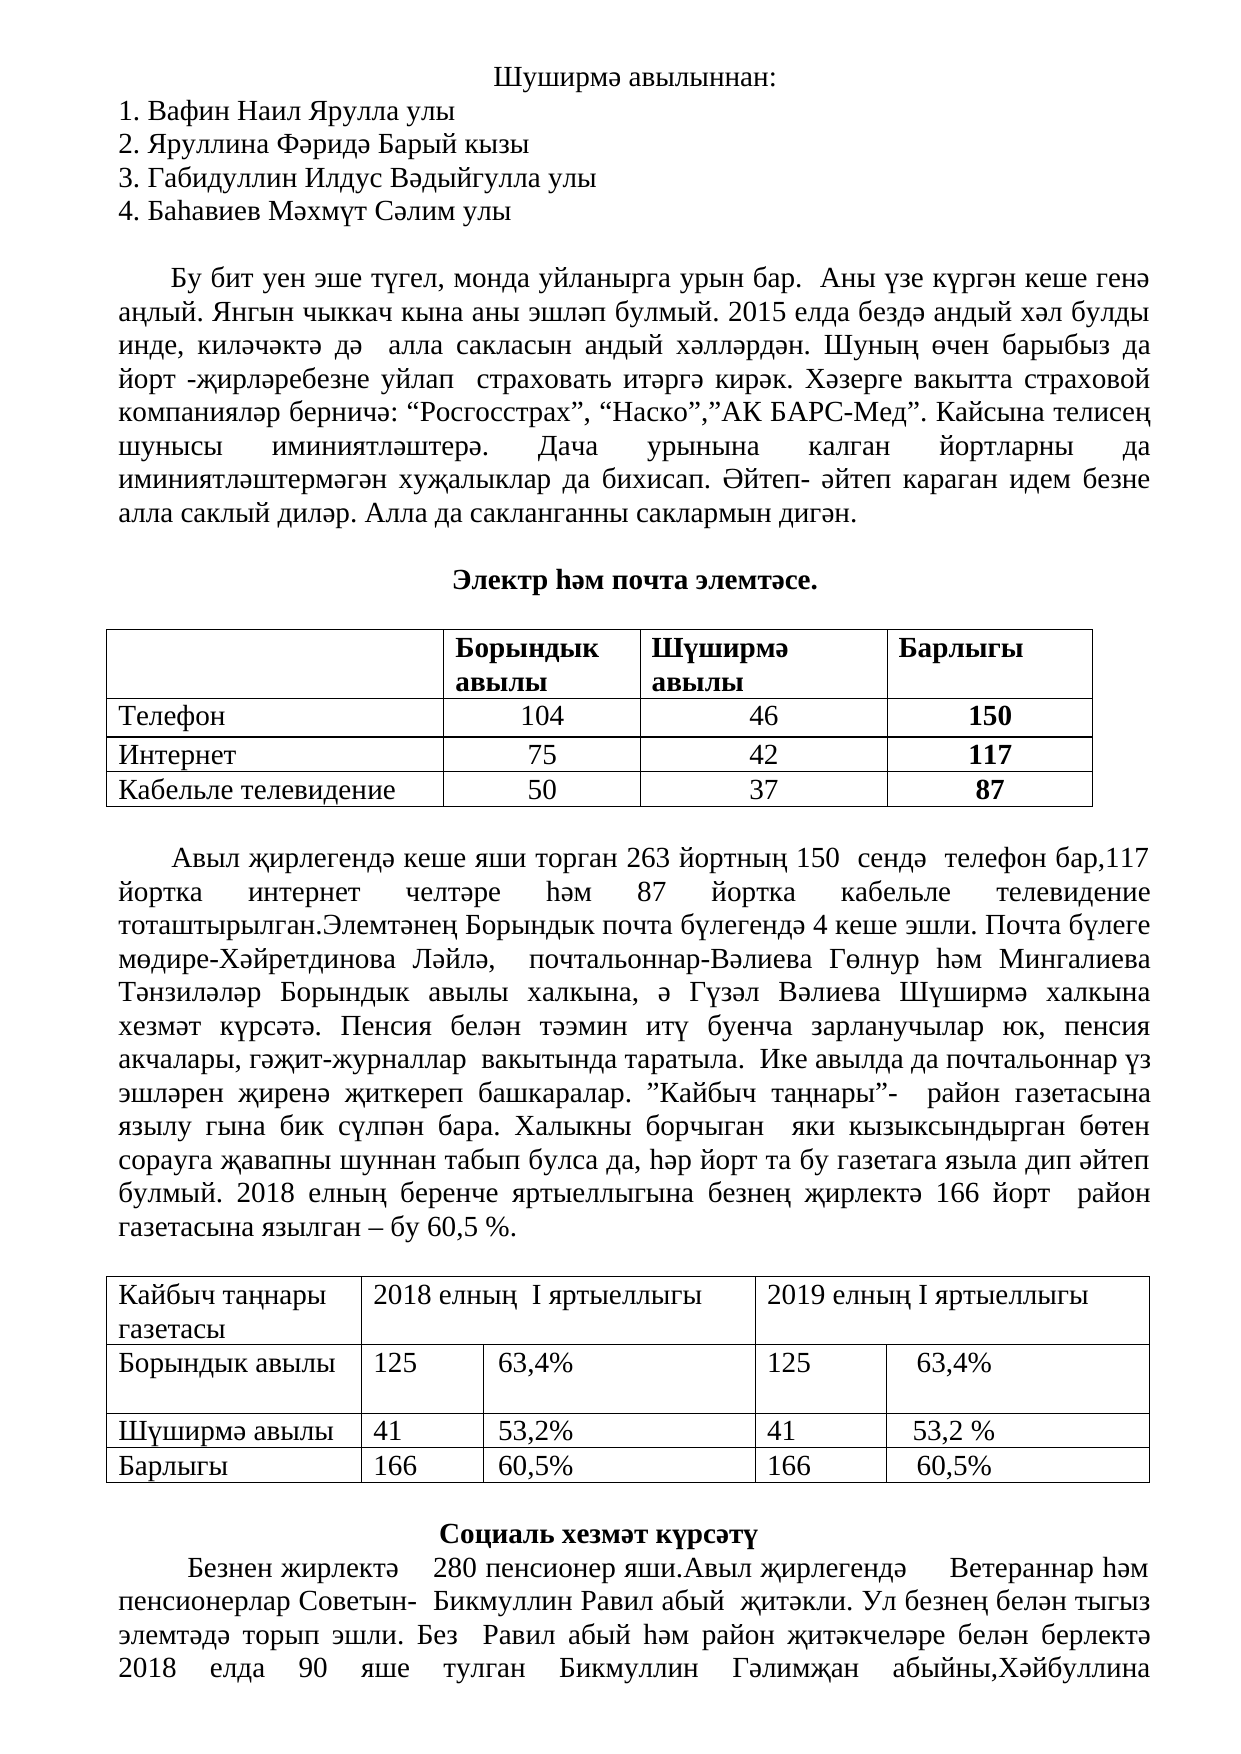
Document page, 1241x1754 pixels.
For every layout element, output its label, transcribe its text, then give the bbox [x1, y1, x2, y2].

table_cell 166 [756, 1448, 886, 1482]
text 2. Яруллина Фәридә Барый кызы [118, 126, 1152, 160]
table_cell 37 [641, 772, 887, 806]
table_cell 50 [444, 772, 640, 806]
table_header Барлыгы [888, 630, 1092, 697]
table_header Шүширмә авылы [641, 630, 887, 697]
table_cell 41 [362, 1414, 483, 1447]
table_header Борындык авылы [444, 630, 640, 697]
table_header 2018 елның I яртыеллыгы [362, 1277, 755, 1344]
table_cell 63,4% [887, 1345, 1149, 1412]
text Электр һәм почта элемтәсе. [118, 562, 1152, 596]
table_cell 125 [756, 1345, 886, 1412]
table_cell 53,2% [484, 1414, 755, 1447]
table_cell 53,2 % [887, 1414, 1149, 1447]
text 1. Вафин Наил Ярулла улы [118, 93, 1152, 126]
table_cell 125 [362, 1345, 483, 1412]
table_cell 41 [756, 1414, 886, 1447]
text Авыл җирлегендә кеше яши торган 263 йортның 150 сендә телефон бар,117 йортка интернет челтәре һәм 87 йортка кабельле телевидение тоташтырылган.Элемтәнең Борындык почта бүлегендә 4 кеше эшли. Почта бүлеге мөдире-Хәйретдинова Ләйлә, почтальоннар-Вәлиева Гөлнур һәм Мингалиева Тәнзиләләр Борындык авылы халкына, ә Гүзәл Вәлиева Шүширмә халкына хезмәт күрсәтә. Пенсия белән тәэмин итү буенча зарланучылар юк, пенсия акчалары, гәҗит-журналлар вакытында таратыла. Ике авылда да почтальоннар үз эшләрен җиренә җиткереп башкаралар. ”Кайбыч таңнары”- район газетасына язылу гына бик сүлпән бара. Халыкны борчыган яки кызыксындырган бөтен сорауга җавапны шуннан табып булса да, һәр йорт та бу газетага языла дип әйтеп булмый. 2018 елның беренче яртыеллыгына безнең җирлектә 166 йорт район газетасына язылган – бу 60,5 %. [118, 840, 1152, 1243]
table_cell 117 [888, 738, 1092, 771]
text Шуширмә авылыннан: [118, 59, 1152, 93]
table_cell 104 [444, 699, 640, 736]
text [118, 1550, 1152, 1684]
table_cell 166 [362, 1448, 483, 1482]
table_cell 75 [444, 738, 640, 771]
table_cell Борындык авылы [107, 1345, 361, 1412]
text 4. Баһавиев Мәхмүт Сәлим улы [118, 193, 1152, 227]
table_header 2019 елның I яртыеллыгы [756, 1277, 1149, 1344]
table_cell 60,5% [887, 1448, 1149, 1482]
table_cell 46 [641, 699, 887, 736]
text Бу бит уен эше түгел, монда уйланырга урын бар. Аны үзе күргән кеше генә аңлый. Янгын чыккач кына аны эшләп булмый. 2015 елда бездә андый хәл булды инде, киләчәктә дә алла сакласын андый хәлләрдән. Шуның өчен барыбыз да йорт -җирләребезне уйлап страховать итәргә кирәк. Хәзерге вакытта страховой компанияләр берничә: “Росгосстрах”, “Наско”,”АК БАРС-Мед”. Кайсына телисең шунысы иминиятләштерә. Дача урынына калган йортларны да иминиятләштермәгән хуҗалыклар да бихисап. Әйтеп- әйтеп караган идем безне алла саклый диләр. Алла да сакланганны саклармын дигән. [118, 260, 1152, 529]
table_cell Интернет [107, 738, 443, 771]
table_cell Барлыгы [107, 1448, 361, 1482]
table_cell Кабельле телевидение [107, 772, 443, 806]
table_cell 87 [888, 772, 1092, 806]
table_header Кайбыч таңнары газетасы [107, 1277, 361, 1344]
table_cell 150 [888, 699, 1092, 736]
table_cell 60,5% [484, 1448, 755, 1482]
table_header [107, 630, 443, 697]
table_cell Шүширмә авылы [107, 1414, 361, 1447]
table_cell Телефон [107, 699, 443, 736]
text 3. Габидуллин Илдус Вәдыйгулла улы [118, 160, 1152, 193]
text Социаль хезмәт күрсәтү [118, 1516, 1152, 1550]
table_cell 63,4% [484, 1345, 755, 1412]
table_cell 42 [641, 738, 887, 771]
